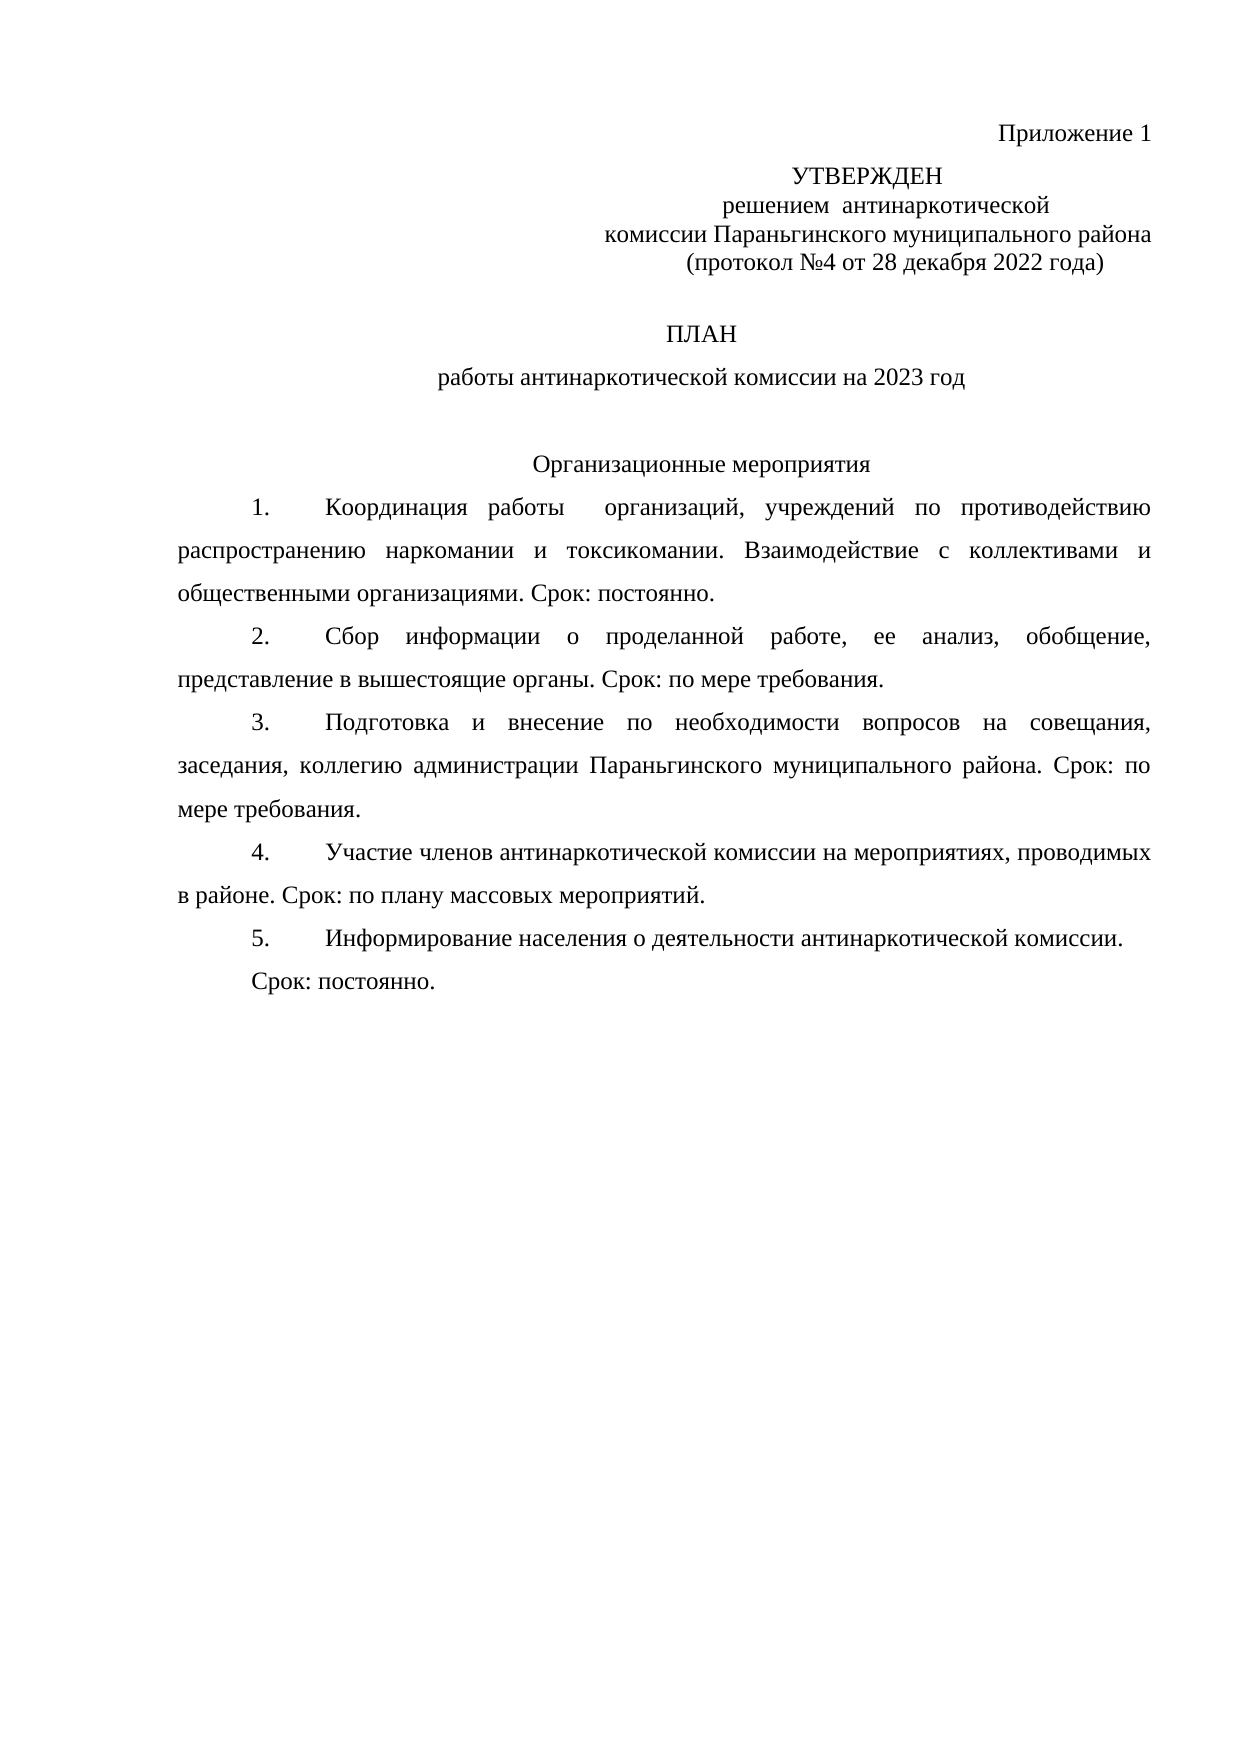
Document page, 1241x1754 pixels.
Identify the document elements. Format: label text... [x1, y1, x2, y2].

list Информирование населения о деятельности антинаркотической комиссии. [177, 923, 1152, 952]
text работы антинаркотической комиссии на 2023 год [177, 362, 1152, 391]
list Подготовка и внесение по необходимости вопросов на совещания, заседания, коллегию администрации Параньгинского муниципального района. Срок: по мере требования. [177, 707, 1152, 822]
text комиссии Параньгинского муниципального района [177, 219, 1152, 247]
text Организационные мероприятия [177, 449, 1152, 477]
text Срок: постоянно. [177, 966, 1152, 995]
list Участие членов антинаркотической комиссии на мероприятиях, проводимых в районе. Срок: по плану массовых мероприятий. [177, 837, 1152, 909]
text решением антинаркотической [177, 190, 1152, 219]
list Сбор информации о проделанной работе, ее анализ, обобщение, представление в вышестоящие органы. Срок: по мере требования. [177, 621, 1152, 693]
list Координация работы организаций, учреждений по противодействию распространению наркомании и токсикомании. Взаимодействие с коллективами и общественными организациями. Срок: постоянно. [177, 492, 1152, 607]
text Приложение 1 [177, 118, 1152, 147]
text (протокол №4 от 28 декабря 2022 года) [177, 247, 1152, 276]
text УТВЕРЖДЕН [177, 161, 1152, 190]
text ПЛАН [177, 319, 1152, 348]
